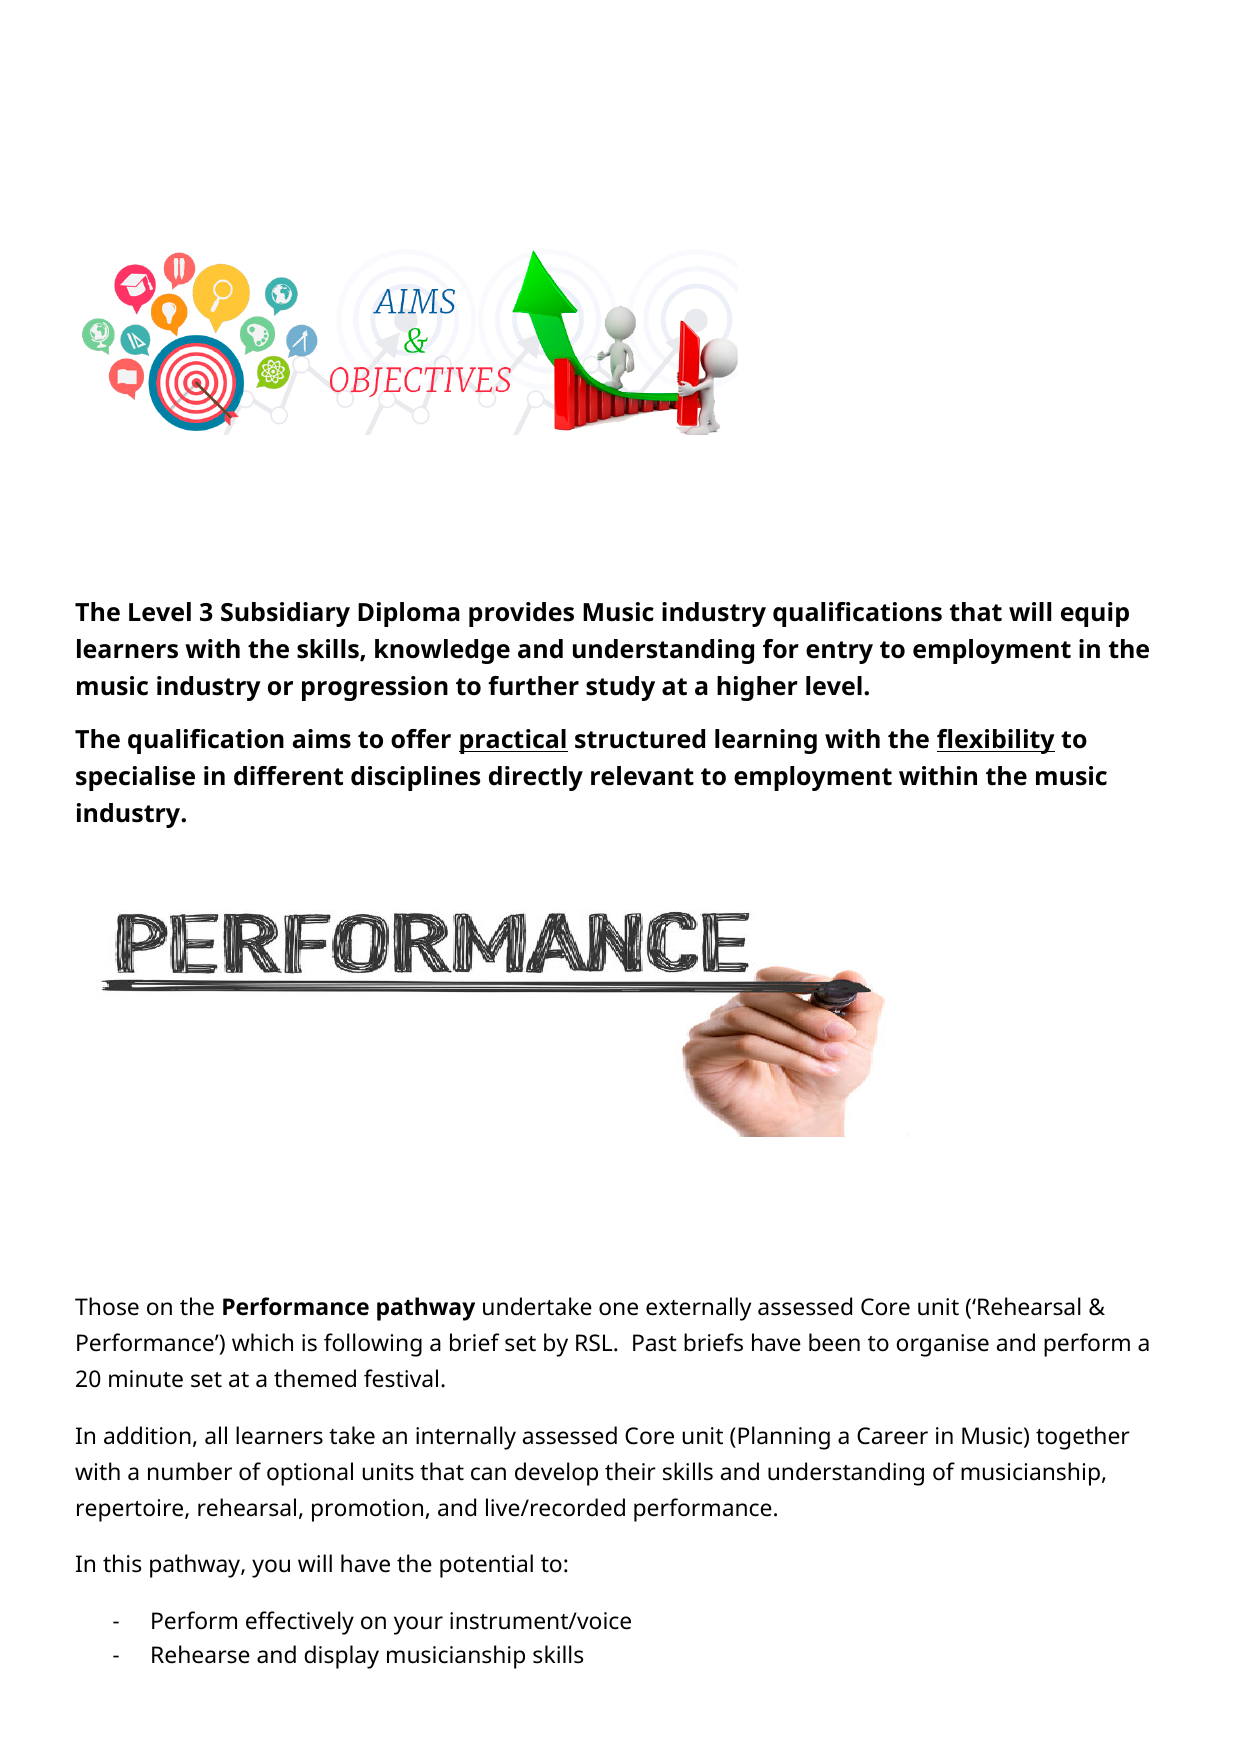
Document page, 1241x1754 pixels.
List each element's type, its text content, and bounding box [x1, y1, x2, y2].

text In this pathway, you will have the potential to: [75, 1548, 1165, 1580]
picture [75, 881, 910, 1137]
list Perform effectively on your instrument/voice [112, 1605, 1165, 1636]
picture [75, 247, 738, 435]
text In addition, all learners take an internally assessed Core unit (Planning a Career in Music) together with a number of optional units that can develop their skills and understanding of musicianship, repertoire, rehearsal, promotion, and live/recorded performance. [75, 1420, 1165, 1523]
text Those on the Performance pathway undertake one externally assessed Core unit (‘Rehearsal & Performance’) which is following a brief set by RSL. Past briefs have been to organise and perform a 20 minute set at a themed festival. [75, 1291, 1165, 1394]
list Rehearse and display musicianship skills [112, 1639, 1165, 1670]
text The qualification aims to offer practical structured learning with the flexibility to specialise in different disciplines directly relevant to employment within the music industry. [75, 722, 1165, 829]
text The Level 3 Subsidiary Diploma provides Music industry qualifications that will equip learners with the skills, knowledge and understanding for entry to employment in the music industry or progression to further study at a higher level. [75, 595, 1165, 702]
